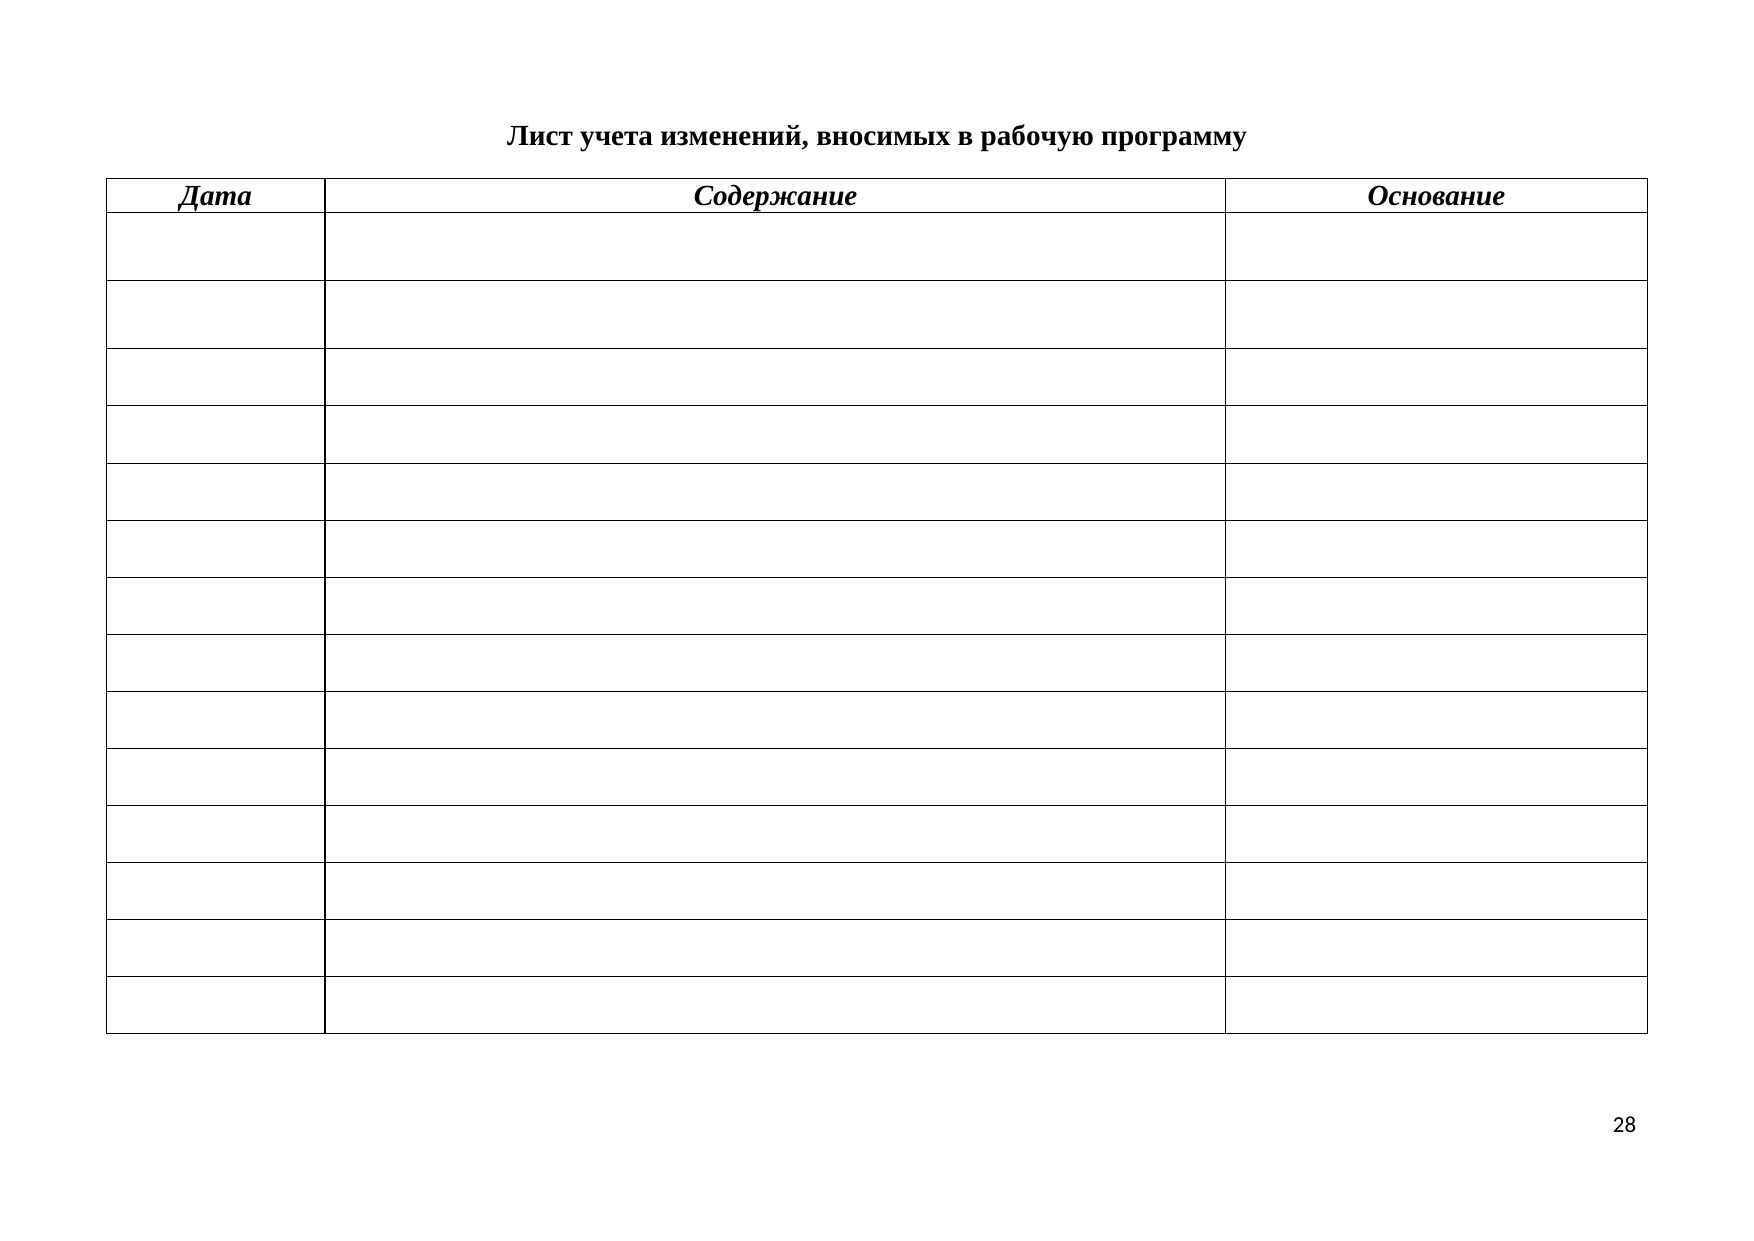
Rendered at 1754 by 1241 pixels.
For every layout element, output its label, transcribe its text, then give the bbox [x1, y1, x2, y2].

table_cell [1226, 863, 1647, 919]
table_cell [326, 635, 1225, 691]
table_cell [326, 281, 1225, 348]
table_cell [326, 806, 1225, 862]
table_cell [1226, 281, 1647, 348]
table_cell [107, 635, 324, 691]
table_cell [107, 406, 324, 462]
table_cell [1226, 213, 1647, 280]
table_cell [326, 920, 1225, 976]
table_cell [1226, 521, 1647, 577]
table_cell [326, 521, 1225, 577]
table_cell [107, 692, 324, 748]
table_cell [1226, 692, 1647, 748]
table_cell [1226, 806, 1647, 862]
table_header Основание [1226, 179, 1647, 212]
table_header Содержание [326, 179, 1225, 212]
table_cell [326, 406, 1225, 462]
table_cell [326, 692, 1225, 748]
table_cell [107, 578, 324, 634]
table_cell [326, 749, 1225, 805]
table_cell [107, 806, 324, 862]
table_cell [107, 977, 324, 1033]
table_cell [1226, 749, 1647, 805]
table_cell [326, 578, 1225, 634]
table_cell [1226, 349, 1647, 405]
table_cell [326, 977, 1225, 1033]
text Лист учета изменений, вносимых в рабочую программу [118, 118, 1636, 152]
table_cell [326, 863, 1225, 919]
table_cell [1226, 464, 1647, 519]
table_header Дата [107, 179, 324, 212]
table_cell [326, 464, 1225, 519]
table_cell [326, 349, 1225, 405]
table_cell [1226, 635, 1647, 691]
table_cell [107, 749, 324, 805]
table_cell [1226, 977, 1647, 1033]
table_cell [1226, 920, 1647, 976]
table_cell [326, 213, 1225, 280]
table_cell [107, 521, 324, 577]
table_cell [1226, 406, 1647, 462]
table_cell [107, 349, 324, 405]
table_cell [107, 464, 324, 519]
table_cell [1226, 578, 1647, 634]
table_cell [107, 863, 324, 919]
table_cell [107, 213, 324, 280]
table_cell [107, 920, 324, 976]
table_cell [107, 281, 324, 348]
